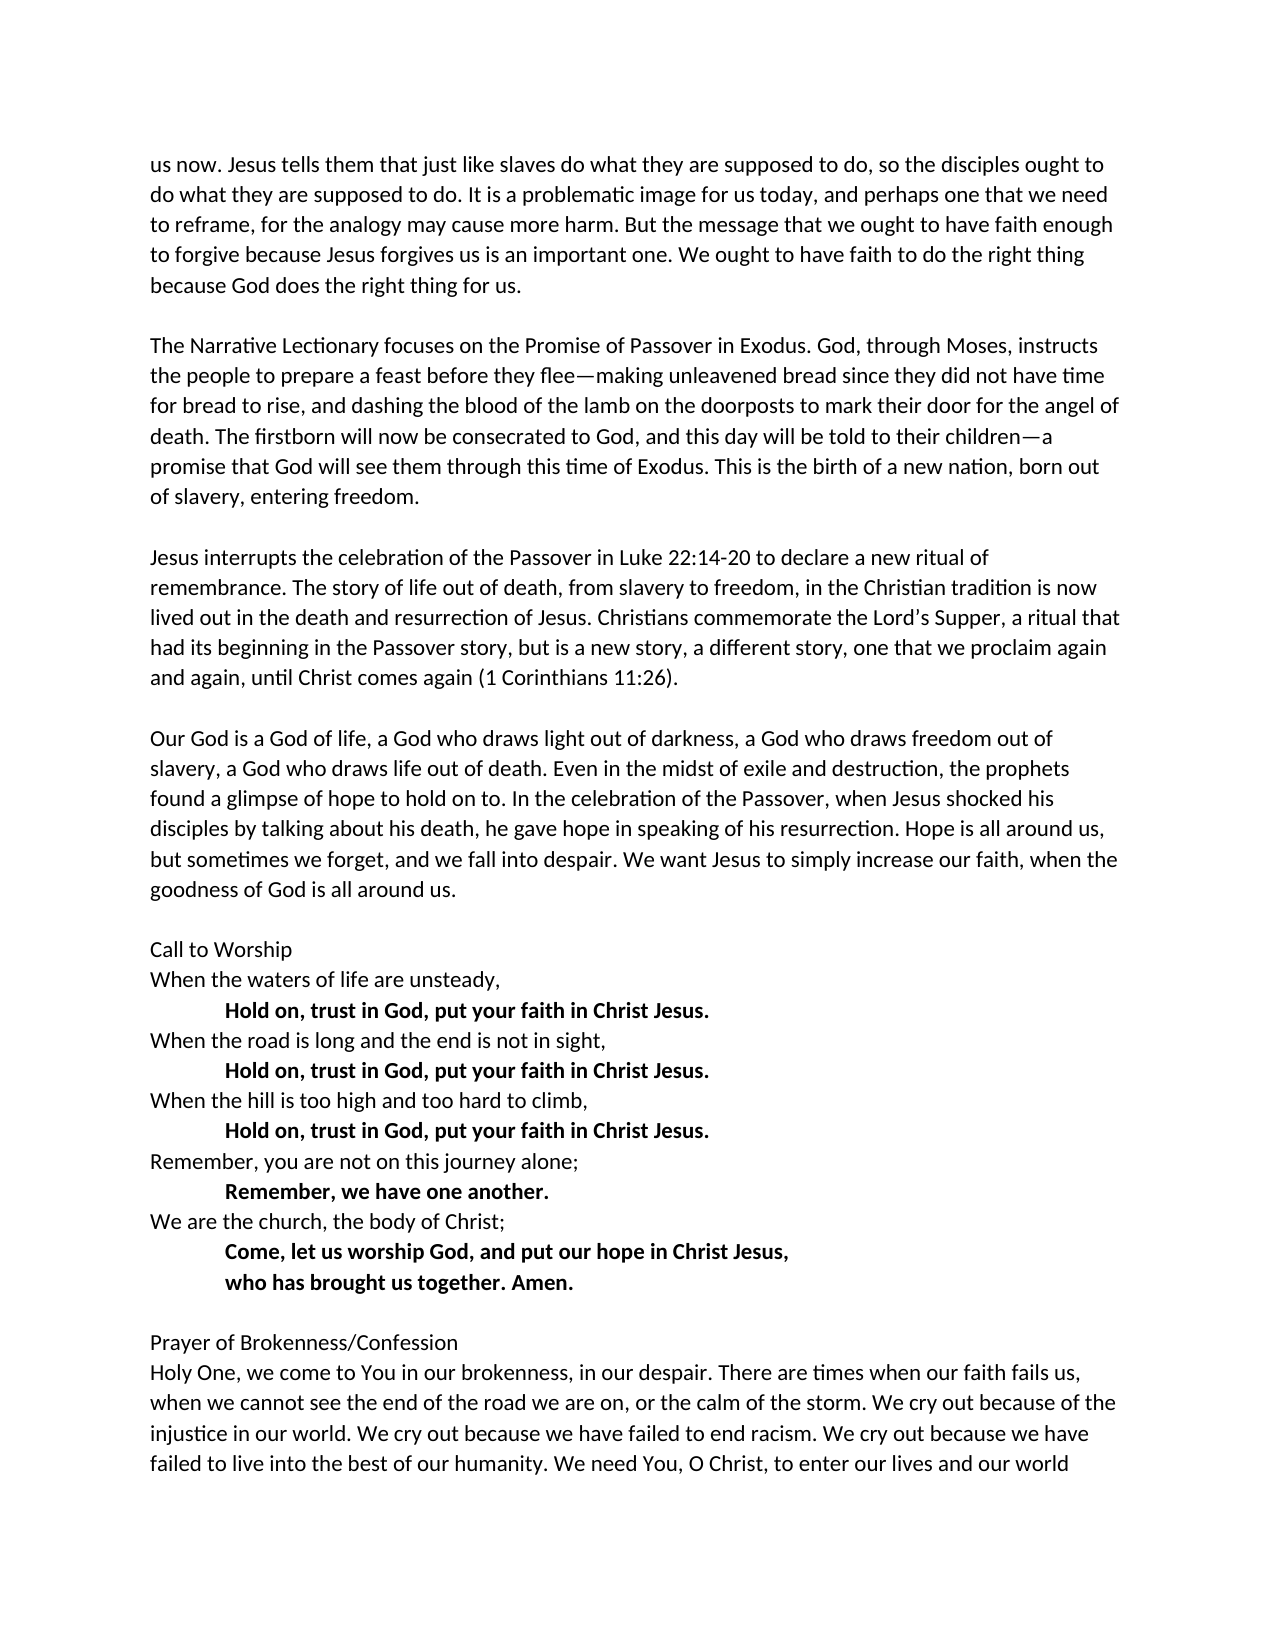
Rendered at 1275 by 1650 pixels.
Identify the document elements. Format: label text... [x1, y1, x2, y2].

text Remember, we have one another. [150, 1177, 1125, 1205]
text When the road is long and the end is not in sight, [150, 1026, 1125, 1054]
text When the hill is too high and too hard to climb, [150, 1086, 1125, 1114]
text Remember, you are not on this journey alone; [150, 1147, 1125, 1175]
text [150, 1358, 1125, 1477]
text Hold on, trust in God, put your faith in Christ Jesus. [150, 1117, 1125, 1145]
text Come, let us worship God, and put our hope in Christ Jesus, [150, 1237, 1125, 1266]
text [150, 150, 1125, 299]
text We are the church, the body of Christ; [150, 1207, 1125, 1235]
text Prayer of Brokenness/Confession [150, 1328, 1125, 1356]
text who has brought us together. Amen. [150, 1268, 1125, 1296]
text Our God is a God of life, a God who draws light out of darkness, a God who draws freedom out of slavery, a God who draws life out of death. Even in the midst of exile and destruction, the prophets found a glimpse of hope to hold on to. In the celebration of the Passover, when Jesus shocked his disciples by talking about his death, he gave hope in speaking of his resurrection. Hope is all around us, but sometimes we forget, and we fall into despair. We want Jesus to simply increase our faith, when the goodness of God is all around us. [150, 724, 1125, 903]
text Hold on, trust in God, put your faith in Christ Jesus. [150, 1056, 1125, 1084]
text Call to Worship [150, 935, 1125, 963]
text Hold on, trust in God, put your faith in Christ Jesus. [150, 996, 1125, 1024]
text The Narrative Lectionary focuses on the Promise of Passover in Exodus. God, through Moses, instructs the people to prepare a feast before they flee—making unleavened bread since they did not have time for bread to rise, and dashing the blood of the lamb on the doorposts to mark their door for the angel of death. The firstborn will now be consecrated to God, and this day will be told to their children—a promise that God will see them through this time of Exodus. This is the birth of a new nation, born out of slavery, entering freedom. [150, 331, 1125, 510]
text Jesus interrupts the celebration of the Passover in Luke 22:14-20 to declare a new ritual of remembrance. The story of life out of death, from slavery to freedom, in the Christian tradition is now lived out in the death and resurrection of Jesus. Christians commemorate the Lord’s Supper, a ritual that had its beginning in the Passover story, but is a new story, a different story, one that we proclaim again and again, until Christ comes again (1 Corinthians 11:26). [150, 543, 1125, 692]
text When the waters of life are unsteady, [150, 966, 1125, 994]
